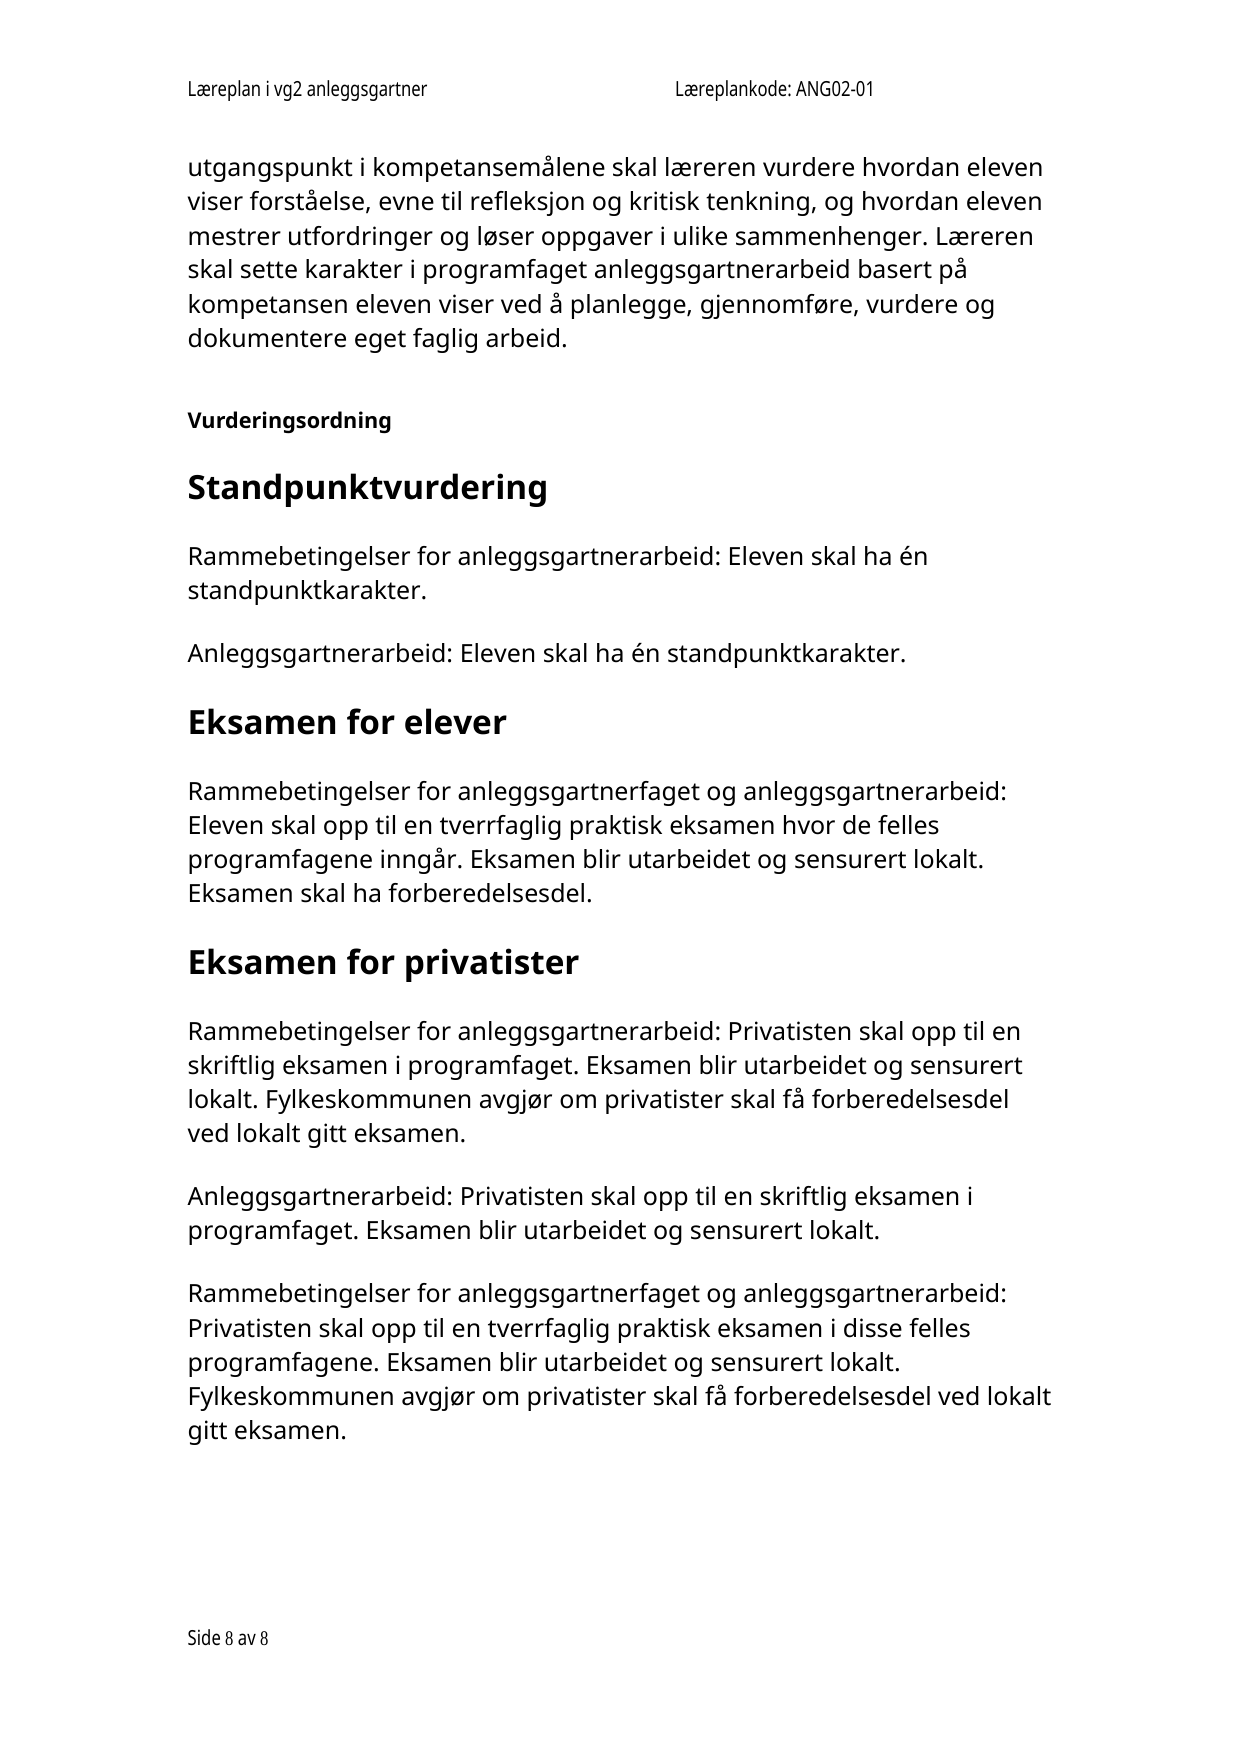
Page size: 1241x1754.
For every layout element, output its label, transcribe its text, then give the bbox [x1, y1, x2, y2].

subtitle Eksamen for elever [187, 699, 1053, 744]
subtitle Eksamen for privatister [187, 939, 1053, 984]
text Rammebetingelser for anleggsgartnerarbeid: Privatisten skal opp til en skriftlig eksamen i programfaget. Eksamen blir utarbeidet og sensurert lokalt. Fylkeskommunen avgjør om privatister skal få forberedelsesdel ved lokalt gitt eksamen. [187, 1013, 1053, 1150]
subtitle Vurderingsordning [187, 383, 1053, 434]
text Anleggsgartnerarbeid: Privatisten skal opp til en skriftlig eksamen i programfaget. Eksamen blir utarbeidet og sensurert lokalt. [187, 1179, 1053, 1247]
subtitle Standpunktvurdering [187, 464, 1053, 509]
text Rammebetingelser for anleggsgartnerarbeid: Eleven skal ha én standpunktkarakter. [187, 538, 1053, 606]
text Rammebetingelser for anleggsgartnerfaget og anleggsgartnerarbeid: Privatisten skal opp til en tverrfaglig praktisk eksamen i disse felles programfagene. Eksamen blir utarbeidet og sensurert lokalt. Fylkeskommunen avgjør om privatister skal få forberedelsesdel ved lokalt gitt eksamen. [187, 1276, 1053, 1446]
text Anleggsgartnerarbeid: Eleven skal ha én standpunktkarakter. [187, 636, 1053, 670]
text Rammebetingelser for anleggsgartnerfaget og anleggsgartnerarbeid: Eleven skal opp til en tverrfaglig praktisk eksamen hvor de felles programfagene inngår. Eksamen blir utarbeidet og sensurert lokalt. Eksamen skal ha forberedelsesdel. [187, 773, 1053, 910]
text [187, 150, 1053, 354]
